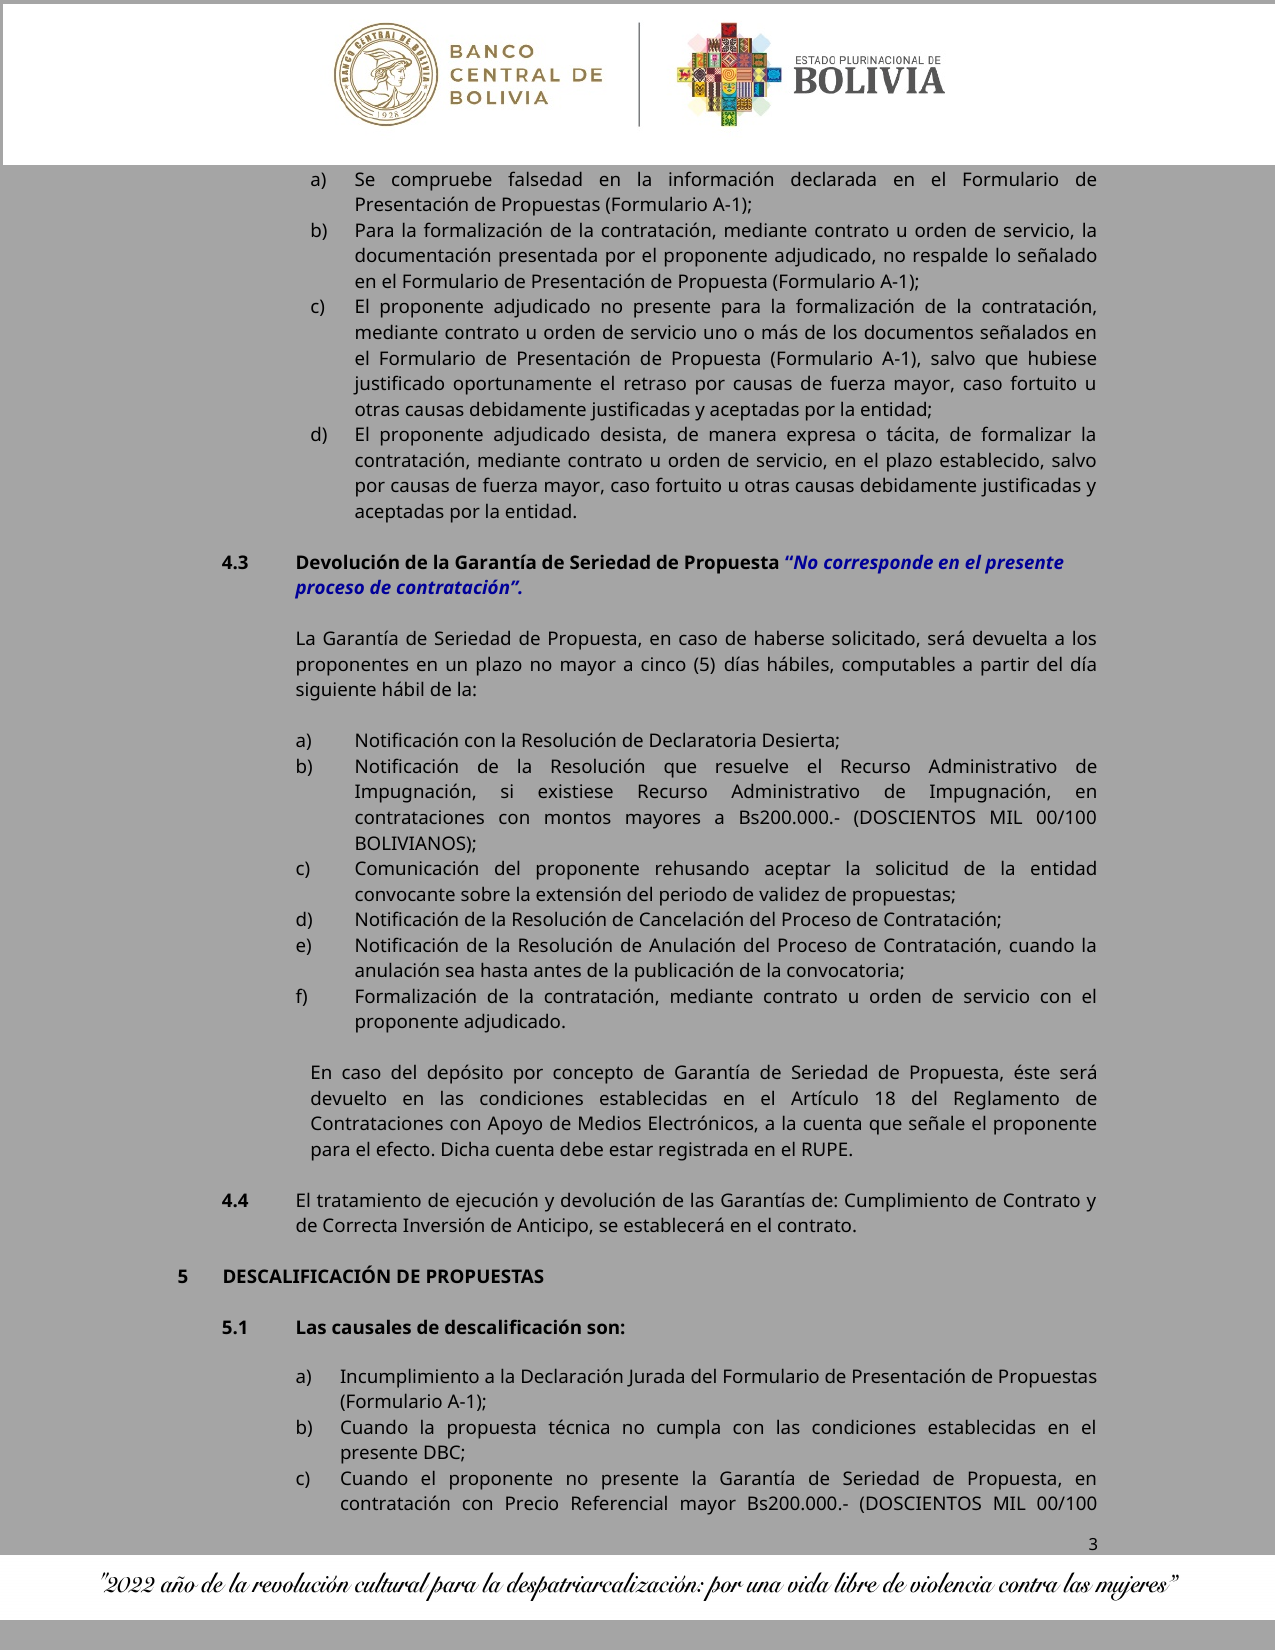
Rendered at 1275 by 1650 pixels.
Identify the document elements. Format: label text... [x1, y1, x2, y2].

list Incumplimiento a la Declaración Jurada del Formulario de Presentación de Propuestas (Formulario A-1); [295, 1363, 1098, 1414]
list Las causales de descalificación son: [222, 1315, 1098, 1340]
list El proponente adjudicado no presente para la formalización de la contratación, mediante contrato u orden de servicio uno o más de los documentos señalados en el Formulario de Presentación de Propuesta (Formulario A-1), salvo que hubiese justificado oportunamente el retraso por causas de fuerza mayor, caso fortuito u otras causas debidamente justificadas y aceptadas por la entidad; [310, 294, 1098, 421]
picture [0, 1555, 1275, 1620]
list Devolución de la Garantía de Seriedad de Propuesta “No corresponde en el presente proceso de contratación”. [222, 549, 1098, 600]
list El proponente adjudicado desista, de manera expresa o tácita, de formalizar la contratación, mediante contrato u orden de servicio, en el plazo establecido, salvo por causas de fuerza mayor, caso fortuito u otras causas debidamente justificadas y aceptadas por la entidad. [310, 421, 1098, 523]
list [295, 1465, 1098, 1516]
subtitle Notificación de la Resolución que resuelve el Recurso Administrativo de Impugnación, si existiese Recurso Administrativo de Impugnación, en contrataciones con montos mayores a Bs200.000.- (DOSCIENTOS MIL 00/100 BOLIVIANOS); [295, 753, 1098, 855]
subtitle Notificación con la Resolución de Declaratoria Desierta; [295, 728, 1098, 753]
subtitle Notificación de la Resolución de Cancelación del Proceso de Contratación; [295, 906, 1098, 932]
list Se compruebe falsedad en la información declarada en el Formulario de Presentación de Propuestas (Formulario A-1); [310, 148, 1098, 217]
list Para la formalización de la contratación, mediante contrato u orden de servicio, la documentación presentada por el proponente adjudicado, no respalde lo señalado en el Formulario de Presentación de Propuesta (Formulario A-1); [310, 217, 1098, 294]
subtitle Comunicación del proponente rehusando aceptar la solicitud de la entidad convocante sobre la extensión del periodo de validez de propuestas; [295, 855, 1098, 906]
title DESCALIFICACIÓN DE PROPUESTAS [177, 1264, 1098, 1289]
subtitle Notificación de la Resolución de Anulación del Proceso de Contratación, cuando la anulación sea hasta antes de la publicación de la convocatoria; [295, 932, 1098, 983]
text En caso del depósito por concepto de Garantía de Seriedad de Propuesta, éste será devuelto en las condiciones establecidas en el Artículo 18 del Reglamento de Contrataciones con Apoyo de Medios Electrónicos, a la cuenta que señale el proponente para el efecto. Dicha cuenta debe estar registrada en el RUPE. [310, 1059, 1098, 1162]
subtitle Formalización de la contratación, mediante contrato u orden de servicio con el proponente adjudicado. [295, 983, 1098, 1034]
list El tratamiento de ejecución y devolución de las Garantías de: Cumplimiento de Contrato y de Correcta Inversión de Anticipo, se establecerá en el contrato. [222, 1187, 1098, 1238]
picture [3, 4, 1275, 165]
list Cuando la propuesta técnica no cumpla con las condiciones establecidas en el presente DBC; [295, 1414, 1098, 1465]
text La Garantía de Seriedad de Propuesta, en caso de haberse solicitado, será devuelta a los proponentes en un plazo no mayor a cinco (5) días hábiles, computables a partir del día siguiente hábil de la: [295, 626, 1098, 702]
